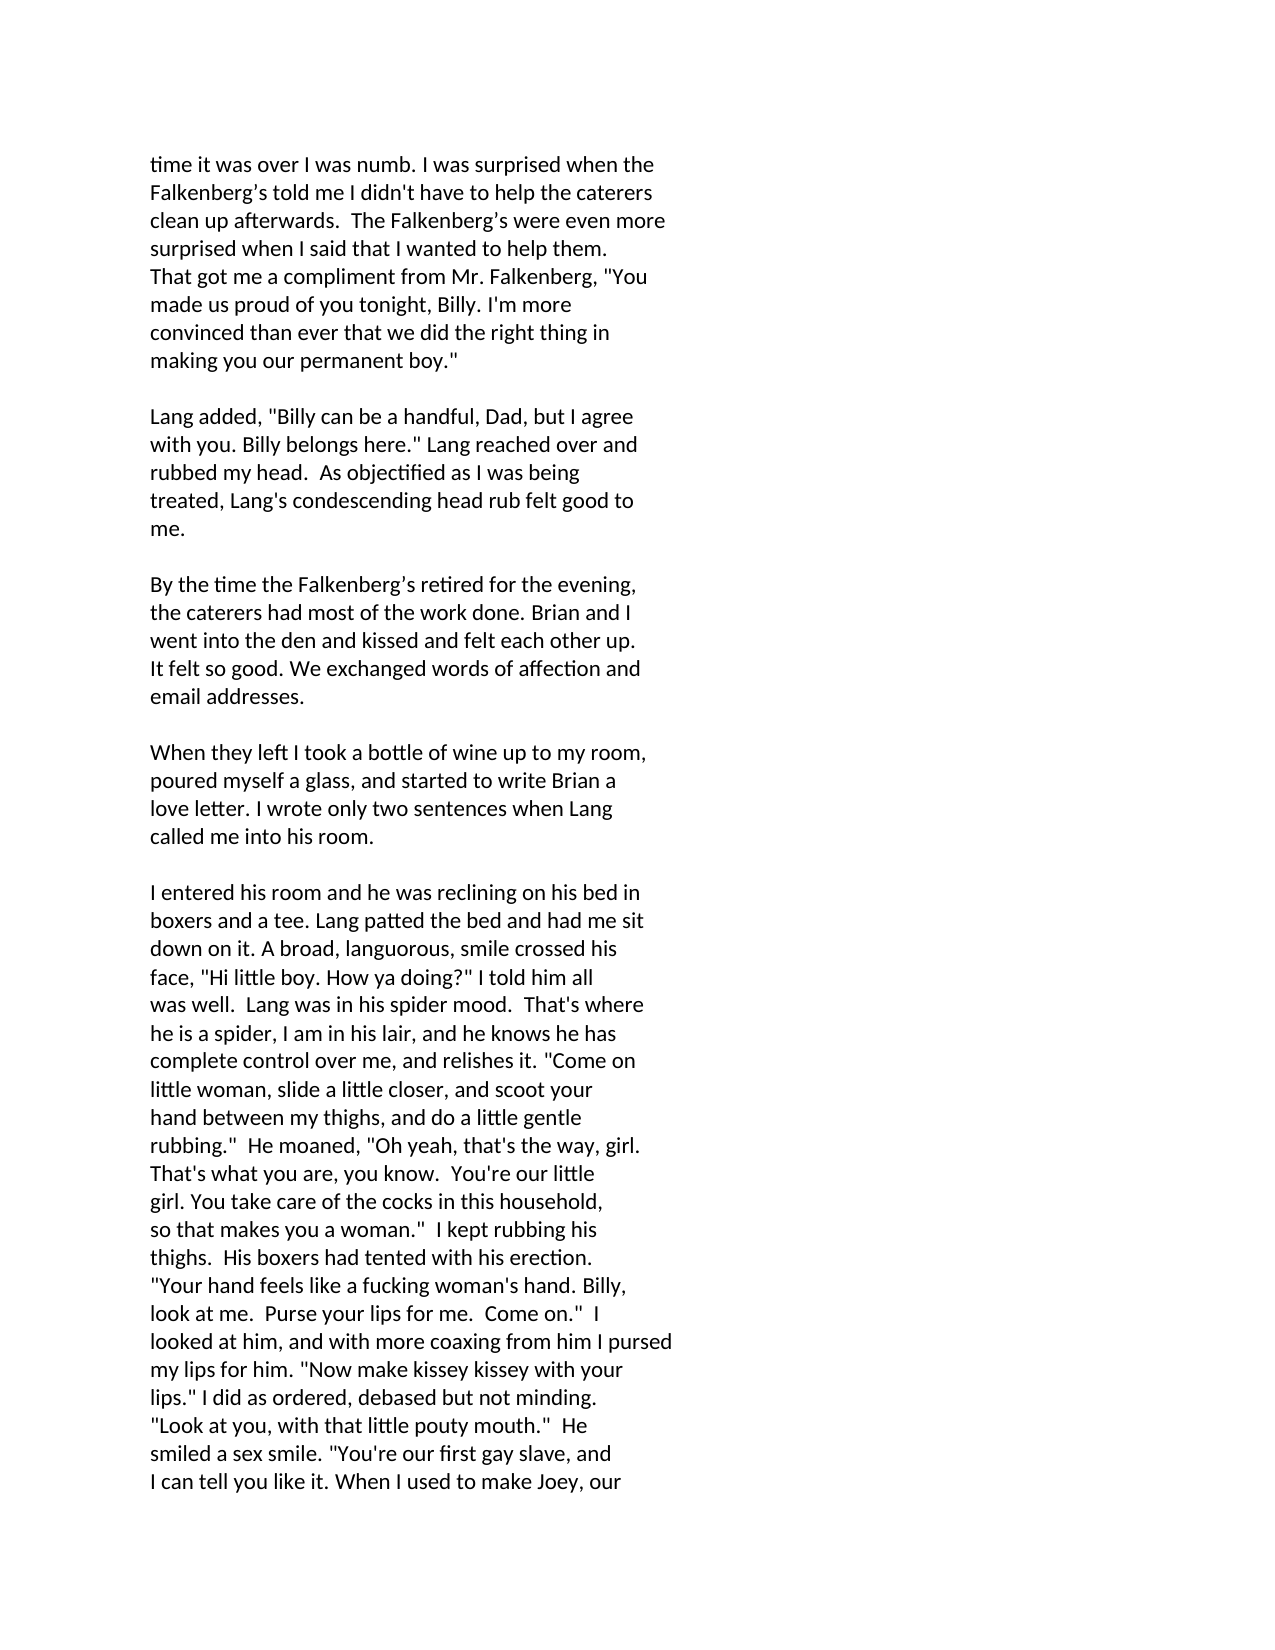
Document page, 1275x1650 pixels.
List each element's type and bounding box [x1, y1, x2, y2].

text [150, 150, 1125, 1495]
